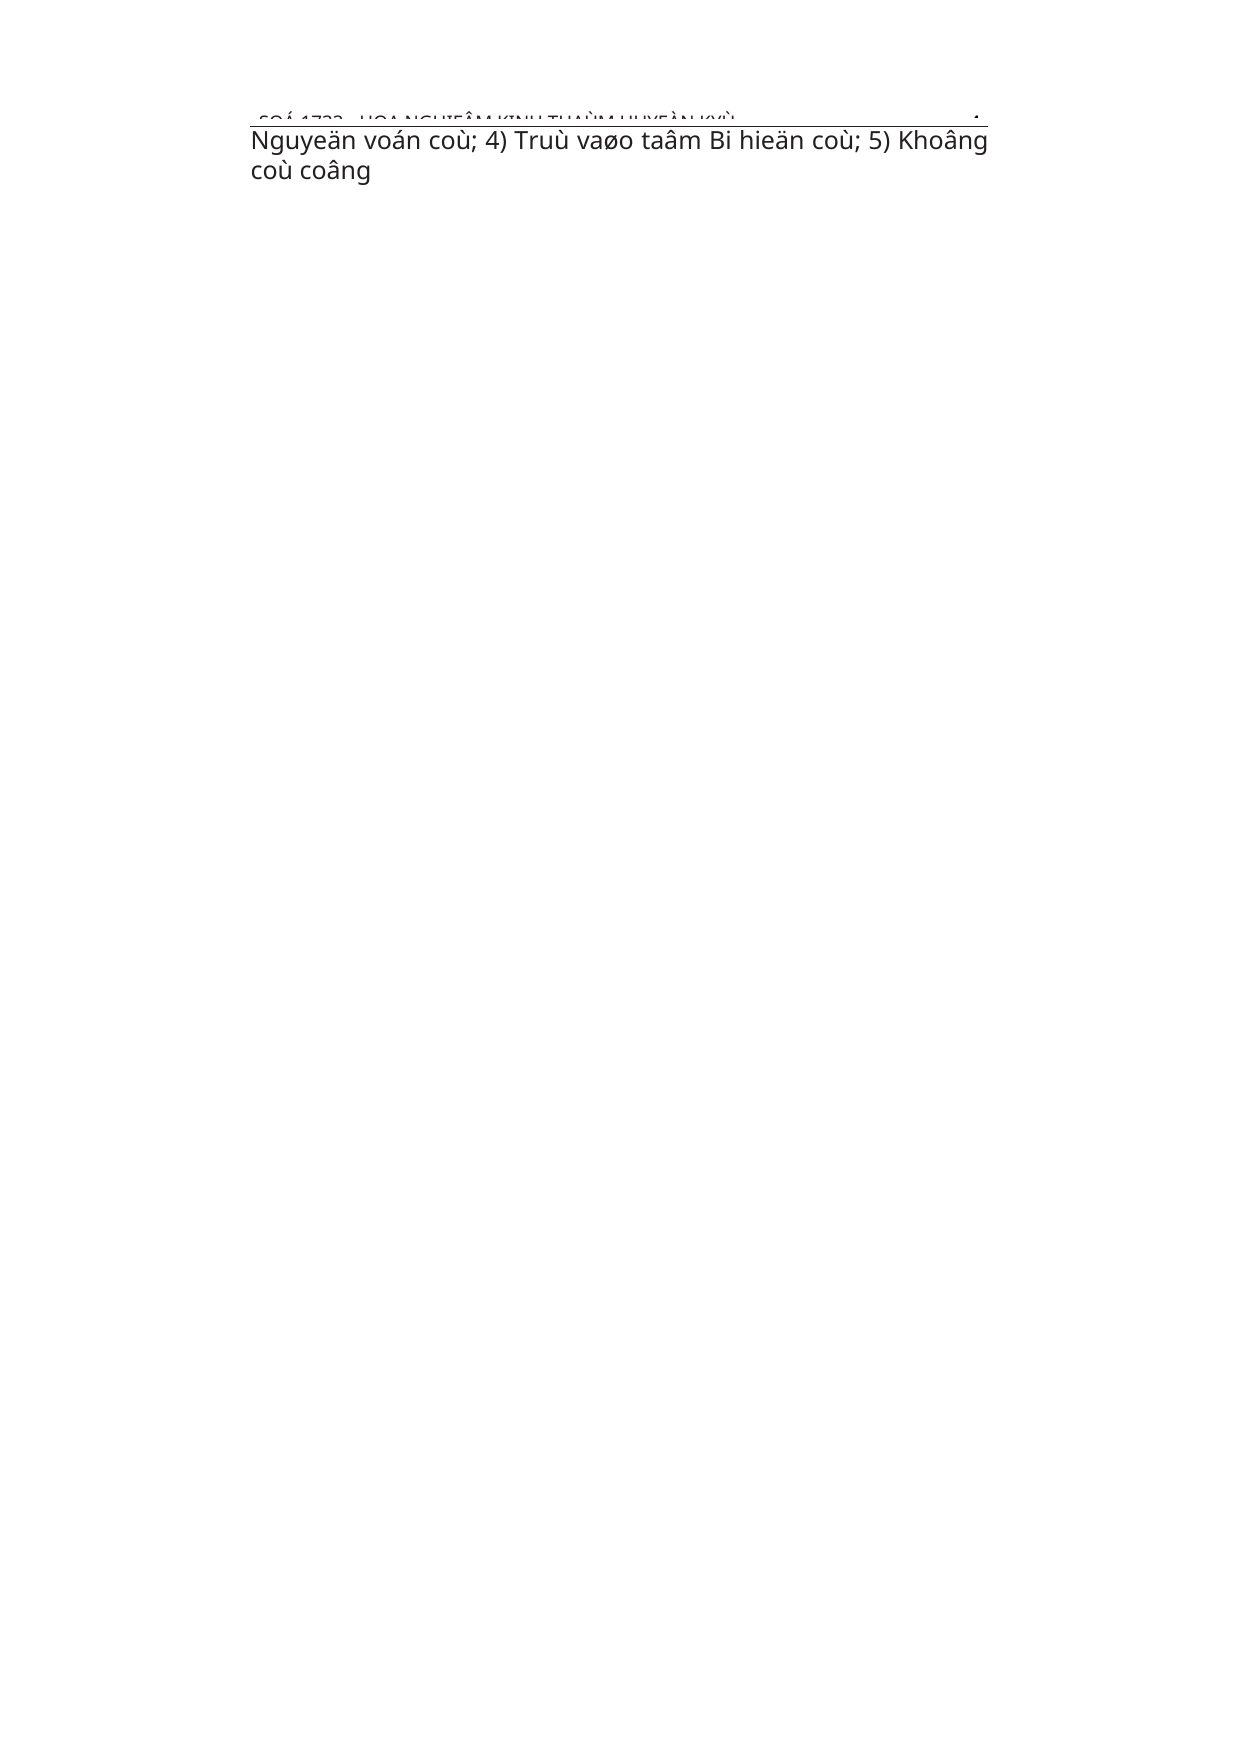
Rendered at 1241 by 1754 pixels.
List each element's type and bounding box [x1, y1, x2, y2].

text [250, 125, 990, 187]
